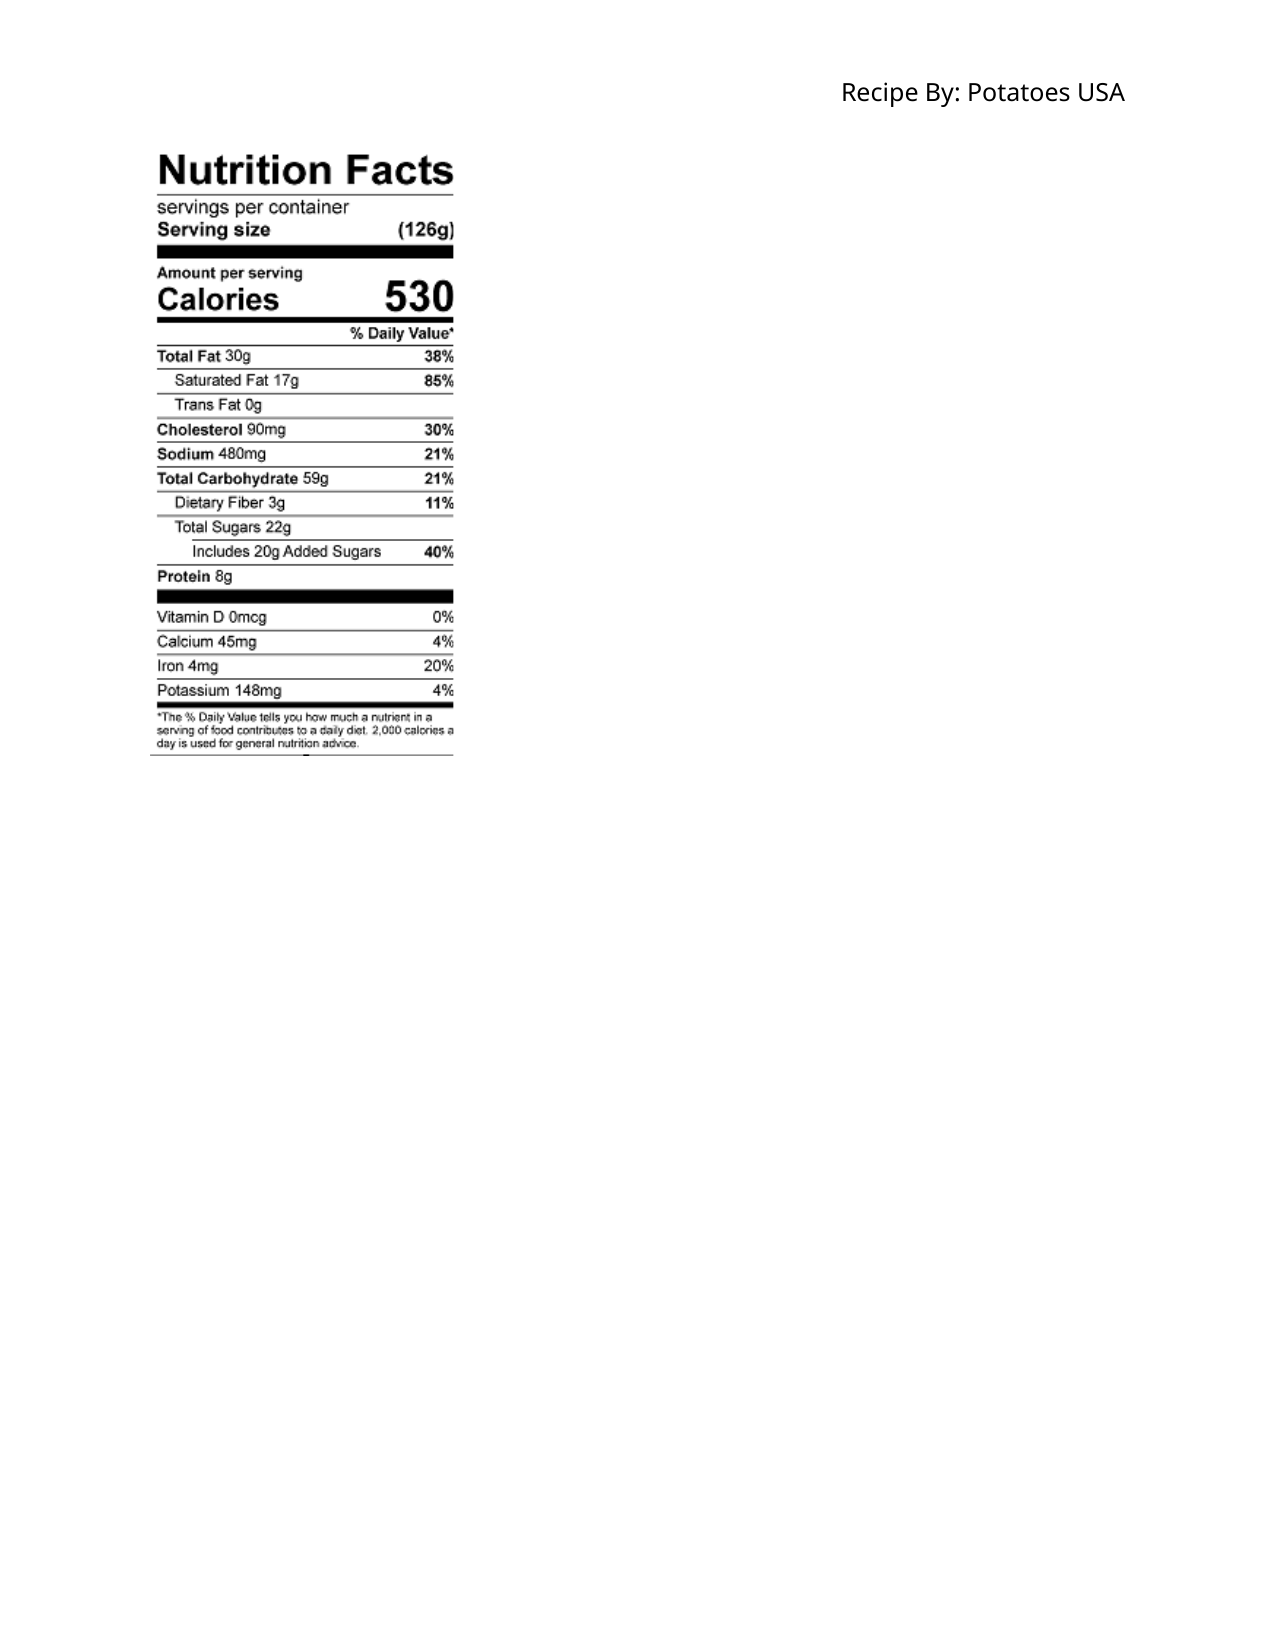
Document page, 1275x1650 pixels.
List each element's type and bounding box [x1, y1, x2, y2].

picture [150, 150, 454, 756]
